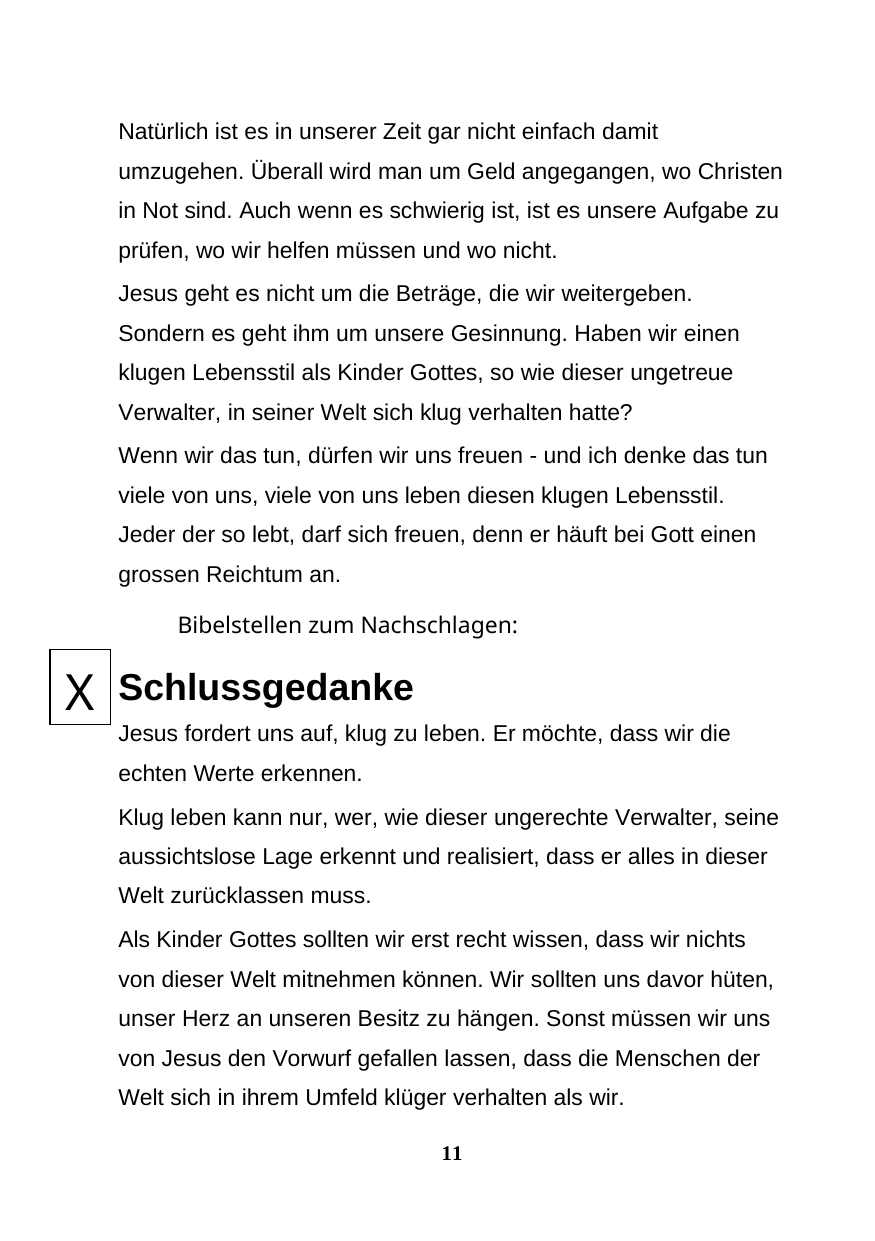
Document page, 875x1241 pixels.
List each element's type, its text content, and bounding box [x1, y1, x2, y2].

list Klug leben kann nur, wer, wie dieser ungerechte Verwalter, seine aussichtslose Lage erkennt und realisiert, dass er alles in dieser Welt zurücklassen muss. [118, 803, 785, 909]
list Natürlich ist es in unserer Zeit gar nicht einfach damit umzugehen. Überall wird man um Geld angegangen, wo Christen in Not sind. Auch wenn es schwierig ist, ist es unsere Aufgabe zu prüfen, wo wir helfen müssen und wo nicht. [118, 118, 785, 263]
list Jesus fordert uns auf, klug zu leben. Er möchte, dass wir die echten Werte erkennen. [118, 720, 785, 786]
list Als Kinder Gottes sollten wir erst recht wissen, dass wir nichts von dieser Welt mitnehmen können. Wir sollten uns davor hüten, unser Herz an unseren Besitz zu hängen. Sonst müssen wir uns von Jesus den Vorwurf gefallen lassen, dass die Menschen der Welt sich in ihrem Umfeld klüger verhalten als wir. [118, 926, 785, 1110]
list Wenn wir das tun, dürfen wir uns freuen - und ich denke das tun viele von uns, viele von uns leben diesen klugen Lebensstil. Jeder der so lebt, darf sich freuen, denn er häuft bei Gott einen grossen Reichtum an. [118, 442, 785, 587]
list Jesus geht es nicht um die Beträge, die wir weitergeben. Sondern es geht ihm um unsere Gesinnung. Haben wir einen klugen Lebensstil als Kinder Gottes, so wie dieser ungetreue Verwalter, in seiner Welt sich klug verhalten hatte? [118, 280, 785, 425]
text Bibelstellen zum Nachschlagen: [177, 608, 785, 640]
text Schlussgedanke [118, 665, 785, 708]
